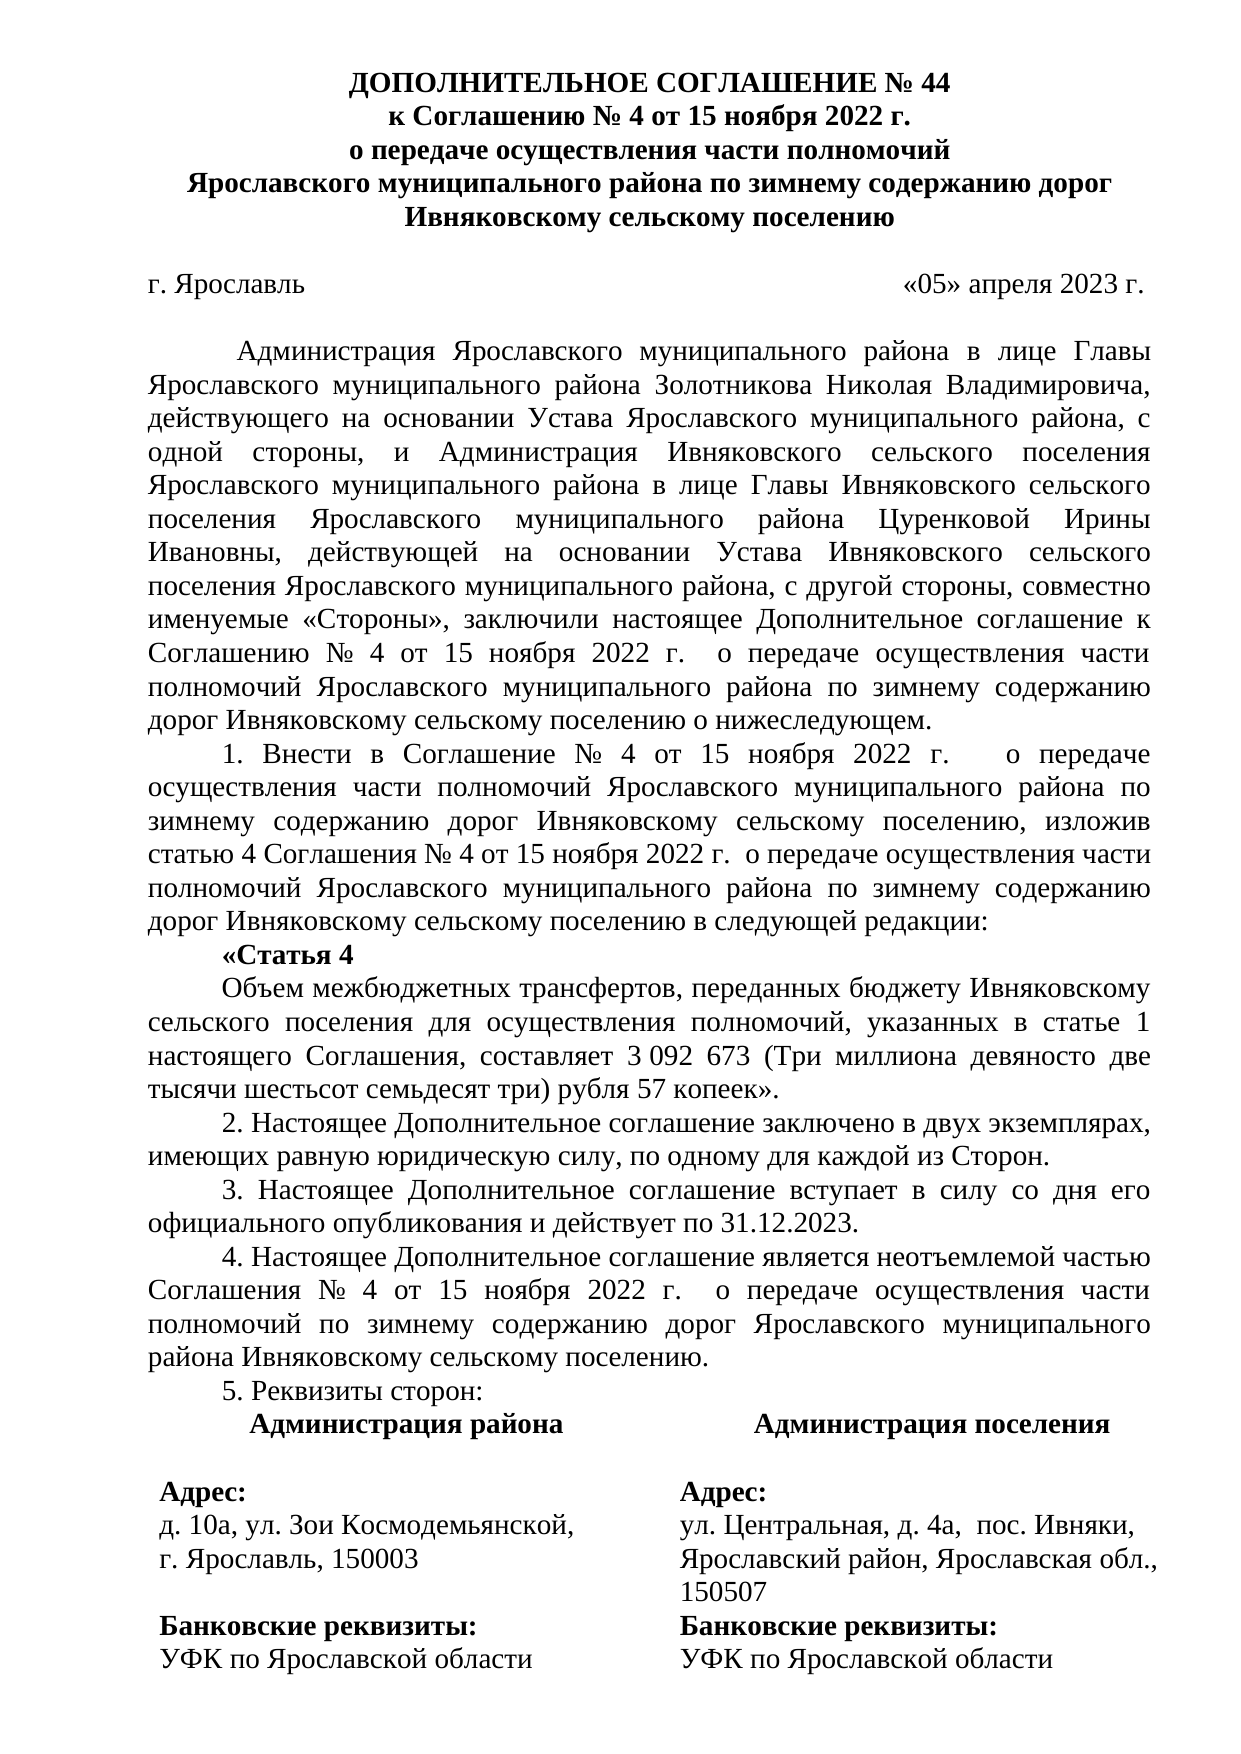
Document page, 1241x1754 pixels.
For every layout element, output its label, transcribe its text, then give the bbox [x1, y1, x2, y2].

text о передаче осуществления части полномочий [148, 132, 1152, 166]
text к Соглашению № 4 от 15 ноября 2022 г. [148, 98, 1152, 132]
text Администрация Ярославского муниципального района в лице Главы Ярославского муниципального района Золотникова Николая Владимировича, действующего на основании Устава Ярославского муниципального района, с одной стороны, и Администрация Ивняковского сельского поселения Ярославского муниципального района в лице Главы Ивняковского сельского поселения Ярославского муниципального района Цуренковой Ирины Ивановны, действующей на основании Устава Ивняковского сельского поселения Ярославского муниципального района, с другой стороны, совместно именуемые «Стороны», заключили настоящее Дополнительное соглашение к Соглашению № 4 от 15 ноября 2022 г. о передаче осуществления части полномочий Ярославского муниципального района по зимнему содержанию дорог Ивняковскому сельскому поселению о нижеследующем. [148, 333, 1152, 736]
text 4. Настоящее Дополнительное соглашение является неотъемлемой частью Соглашения № 4 от 15 ноября 2022 г. о передаче осуществления части полномочий по зимнему содержанию дорог Ярославского муниципального района Ивняковскому сельскому поселению. [148, 1239, 1152, 1373]
text Ярославского муниципального района по зимнему содержанию дорог [148, 166, 1152, 199]
text 1. Внести в Соглашение № 4 от 15 ноября 2022 г. о передаче осуществления части полномочий Ярославского муниципального района по зимнему содержанию дорог Ивняковскому сельскому поселению, изложив статью 4 Соглашения № 4 от 15 ноября 2022 г. о передаче осуществления части полномочий Ярославского муниципального района по зимнему содержанию дорог Ивняковскому сельскому поселению в следующей редакции: [148, 736, 1152, 937]
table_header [665, 1407, 1182, 1675]
text 2. Настоящее Дополнительное соглашение заключено в двух экземплярах, имеющих равную юридическую силу, по одному для каждой из Сторон. [148, 1105, 1152, 1172]
text Ивняковскому сельскому поселению [148, 199, 1152, 233]
text 5. Реквизиты сторон: [148, 1373, 1152, 1407]
text 3. Настоящее Дополнительное соглашение вступает в силу со дня его официального опубликования и действует по 31.12.2023. [148, 1172, 1152, 1239]
text ДОПОЛНИТЕЛЬНОЕ СОГЛАШЕНИЕ № 44 [148, 65, 1152, 98]
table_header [148, 1407, 665, 1675]
text «Статья 4 [148, 937, 1152, 971]
text г. Ярославль «05» апреля 2023 г. [148, 266, 1152, 300]
text Объем межбюджетных трансфертов, переданных бюджету Ивняковскому сельского поселения для осуществления полномочий, указанных в статье 1 настоящего Соглашения, составляет 3 092 673 (Три миллиона девяносто две тысячи шестьсот семьдесят три) рубля 57 копеек». [148, 971, 1152, 1105]
